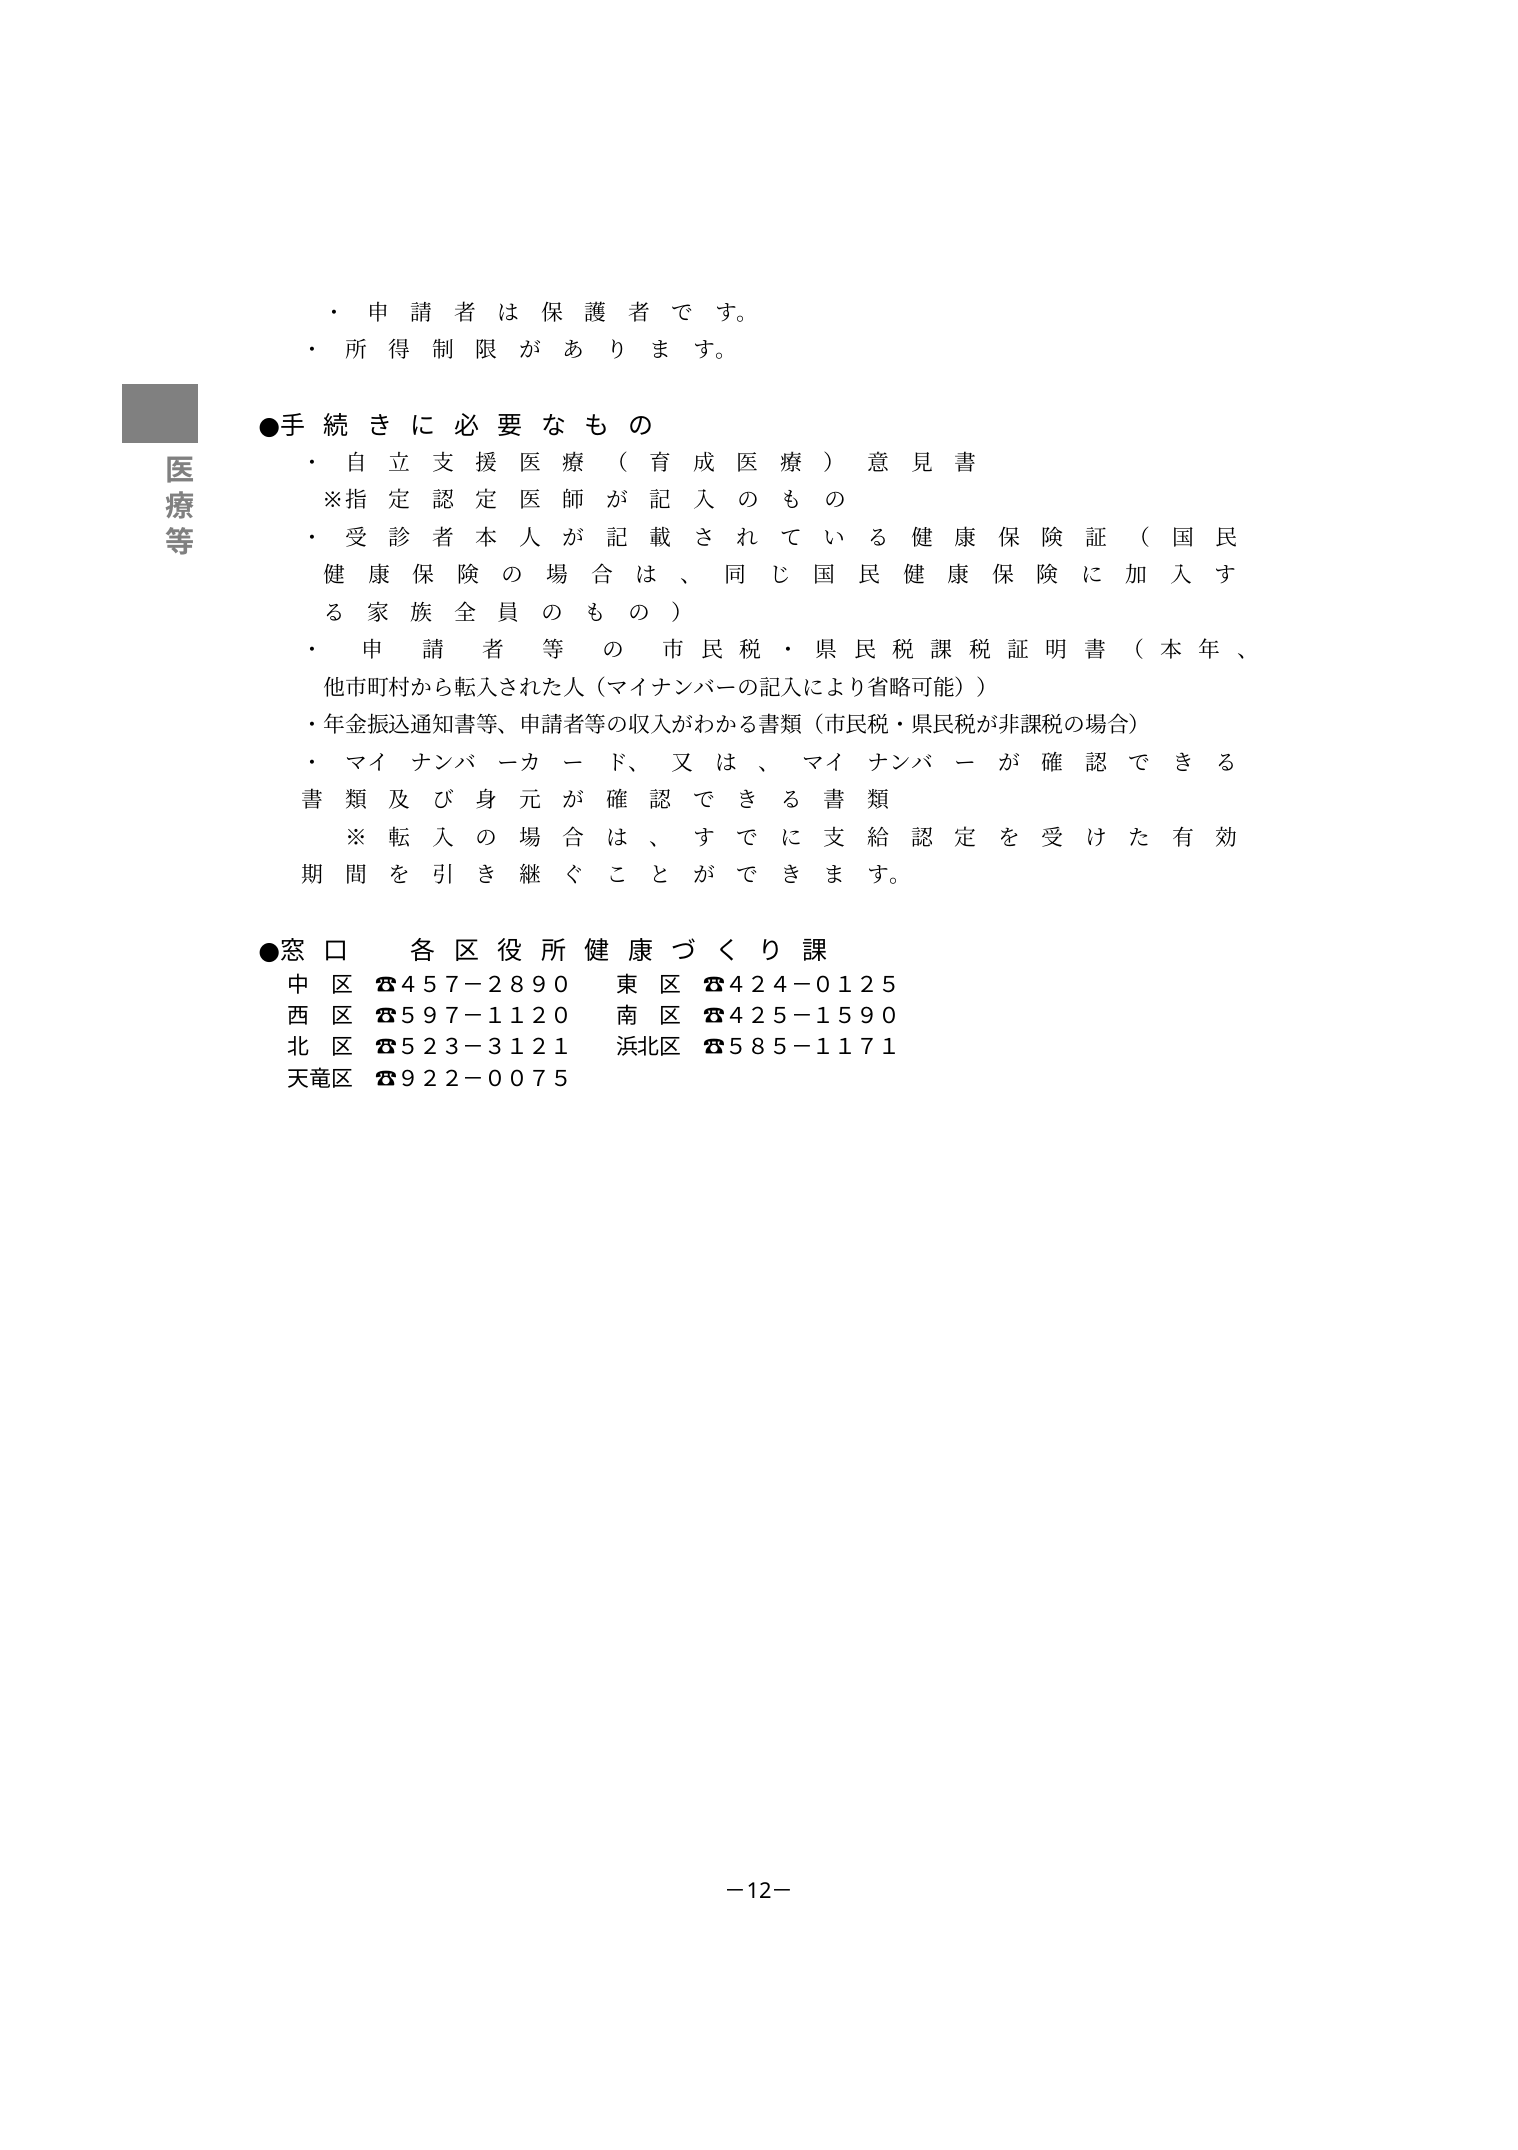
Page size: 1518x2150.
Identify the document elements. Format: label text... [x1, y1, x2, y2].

text 天竜区 ☎９２２－００７５ [258, 1061, 1259, 1092]
text ・自立支援医療（育成医療）意見書 [280, 442, 1259, 480]
text ・所得制限があります。 [258, 330, 1259, 367]
text ・申請者等の市民税・県民税課税証明書（本年、他市町村から転入された人（マイナンバーの記入により省略可能）） [280, 630, 1259, 705]
text 中 区 ☎４５７－２８９０ 東 区 ☎４２４－０１２５ [258, 967, 1259, 998]
text ・受診者本人が記載されている健康保険証（国民健康保険の場合は、同じ国民健康保険に加入する家族全員のもの） [280, 517, 1259, 630]
text ※指定認定医師が記入のもの [280, 480, 1259, 517]
text ・マイナンバーカード、又は、マイナンバーが確認できる書類及び身元が確認できる書類 [280, 742, 1259, 817]
text ・年金振込通知書等、申請者等の収入がわかる書類（市民税・県民税が非課税の場合） [280, 705, 1259, 742]
text ※転入の場合は、すでに支給認定を受けた有効期間を引き継ぐことができます。 [280, 817, 1259, 892]
text ●手続きに必要なもの [258, 405, 1259, 442]
text ・申請者は保護者です。 [258, 292, 1259, 330]
text ●窓口 各区役所健康づくり課 [258, 930, 1259, 967]
text 北 区 ☎５２３－３１２１ 浜北区 ☎５８５－１１７１ [258, 1030, 1259, 1061]
text 西 区 ☎５９７－１１２０ 南 区 ☎４２５－１５９０ [258, 998, 1259, 1030]
